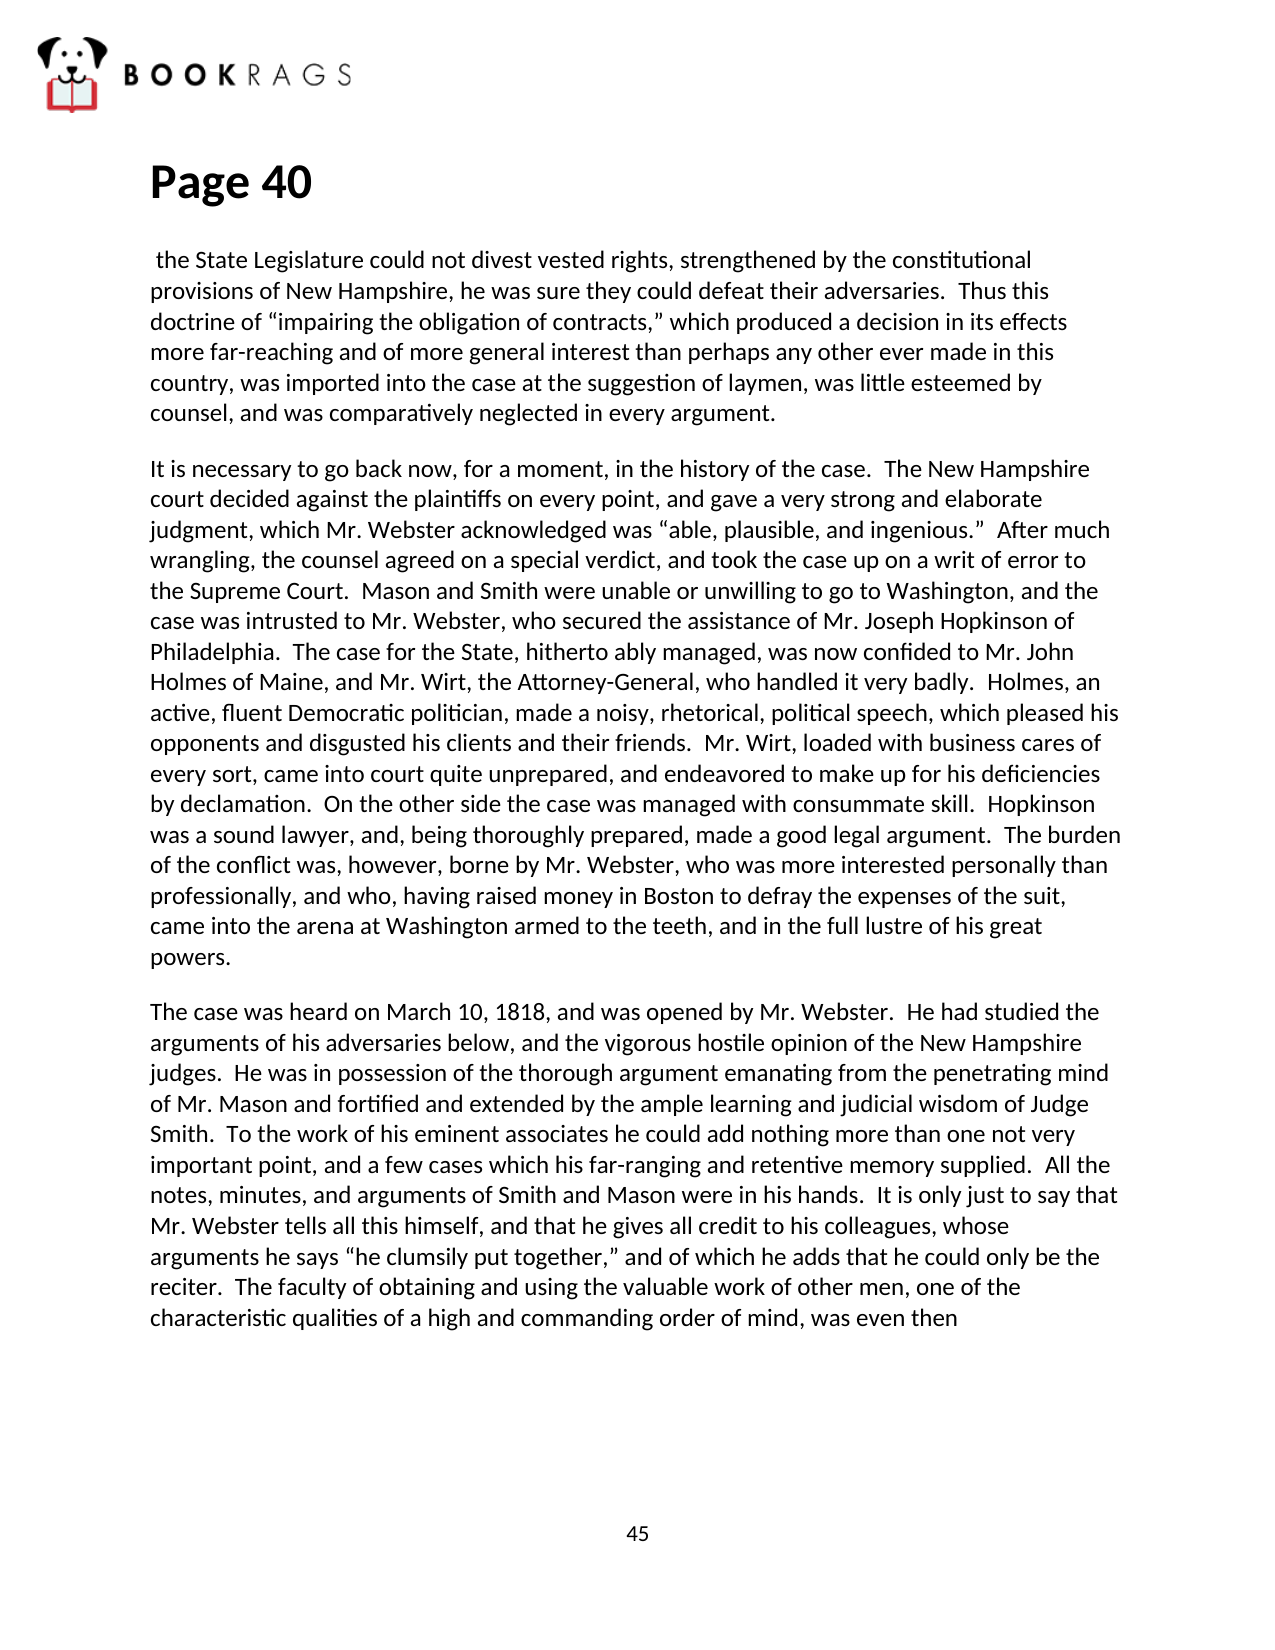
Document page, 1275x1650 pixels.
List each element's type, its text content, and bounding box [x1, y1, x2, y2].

text It is necessary to go back now, for a moment, in the history of the case. The New Hampshire court decided against the plaintiffs on every point, and gave a very strong and elaborate judgment, which Mr. Webster acknowledged was “able, plausible, and ingenious.” After much wrangling, the counsel agreed on a special verdict, and took the case up on a writ of error to the Supreme Court. Mason and Smith were unable or unwilling to go to Washington, and the case was intrusted to Mr. Webster, who secured the assistance of Mr. Joseph Hopkinson of Philadelphia. The case for the State, hitherto ably managed, was now confided to Mr. John Holmes of Maine, and Mr. Wirt, the Attorney-General, who handled it very badly. Holmes, an active, fluent Democratic politician, made a noisy, rhetorical, political speech, which pleased his opponents and disgusted his clients and their friends. Mr. Wirt, loaded with business cares of every sort, came into court quite unprepared, and endeavored to make up for his deficiencies by declamation. On the other side the case was managed with consummate skill. Hopkinson was a sound lawyer, and, being thoroughly prepared, made a good legal argument. The burden of the conflict was, however, borne by Mr. Webster, who was more interested personally than professionally, and who, having raised money in Boston to defray the expenses of the suit, came into the arena at Washington armed to the teeth, and in the full lustre of his great powers. [150, 453, 1125, 972]
text Page 40 [150, 150, 1125, 211]
text the State Legislature could not divest vested rights, strengthened by the constitutional provisions of New Hampshire, he was sure they could defeat their adversaries. Thus this doctrine of “impairing the obligation of contracts,” which produced a decision in its effects more far-reaching and of more general interest than perhaps any other ever made in this country, was imported into the case at the suggestion of laymen, was little esteemed by counsel, and was comparatively neglected in every argument. [150, 244, 1125, 428]
picture [37, 37, 351, 113]
text The case was heard on March 10, 1818, and was opened by Mr. Webster. He had studied the arguments of his adversaries below, and the vigorous hostile opinion of the New Hampshire judges. He was in possession of the thorough argument emanating from the penetrating mind of Mr. Mason and fortified and extended by the ample learning and judicial wisdom of Judge Smith. To the work of his eminent associates he could add nothing more than one not very important point, and a few cases which his far-ranging and retentive memory supplied. All the notes, minutes, and arguments of Smith and Mason were in his hands. It is only just to say that Mr. Webster tells all this himself, and that he gives all credit to his colleagues, whose arguments he says “he clumsily put together,” and of which he adds that he could only be the reciter. The faculty of obtaining and using the valuable work of other men, one of the characteristic qualities of a high and commanding order of mind, was even then [150, 997, 1125, 1332]
